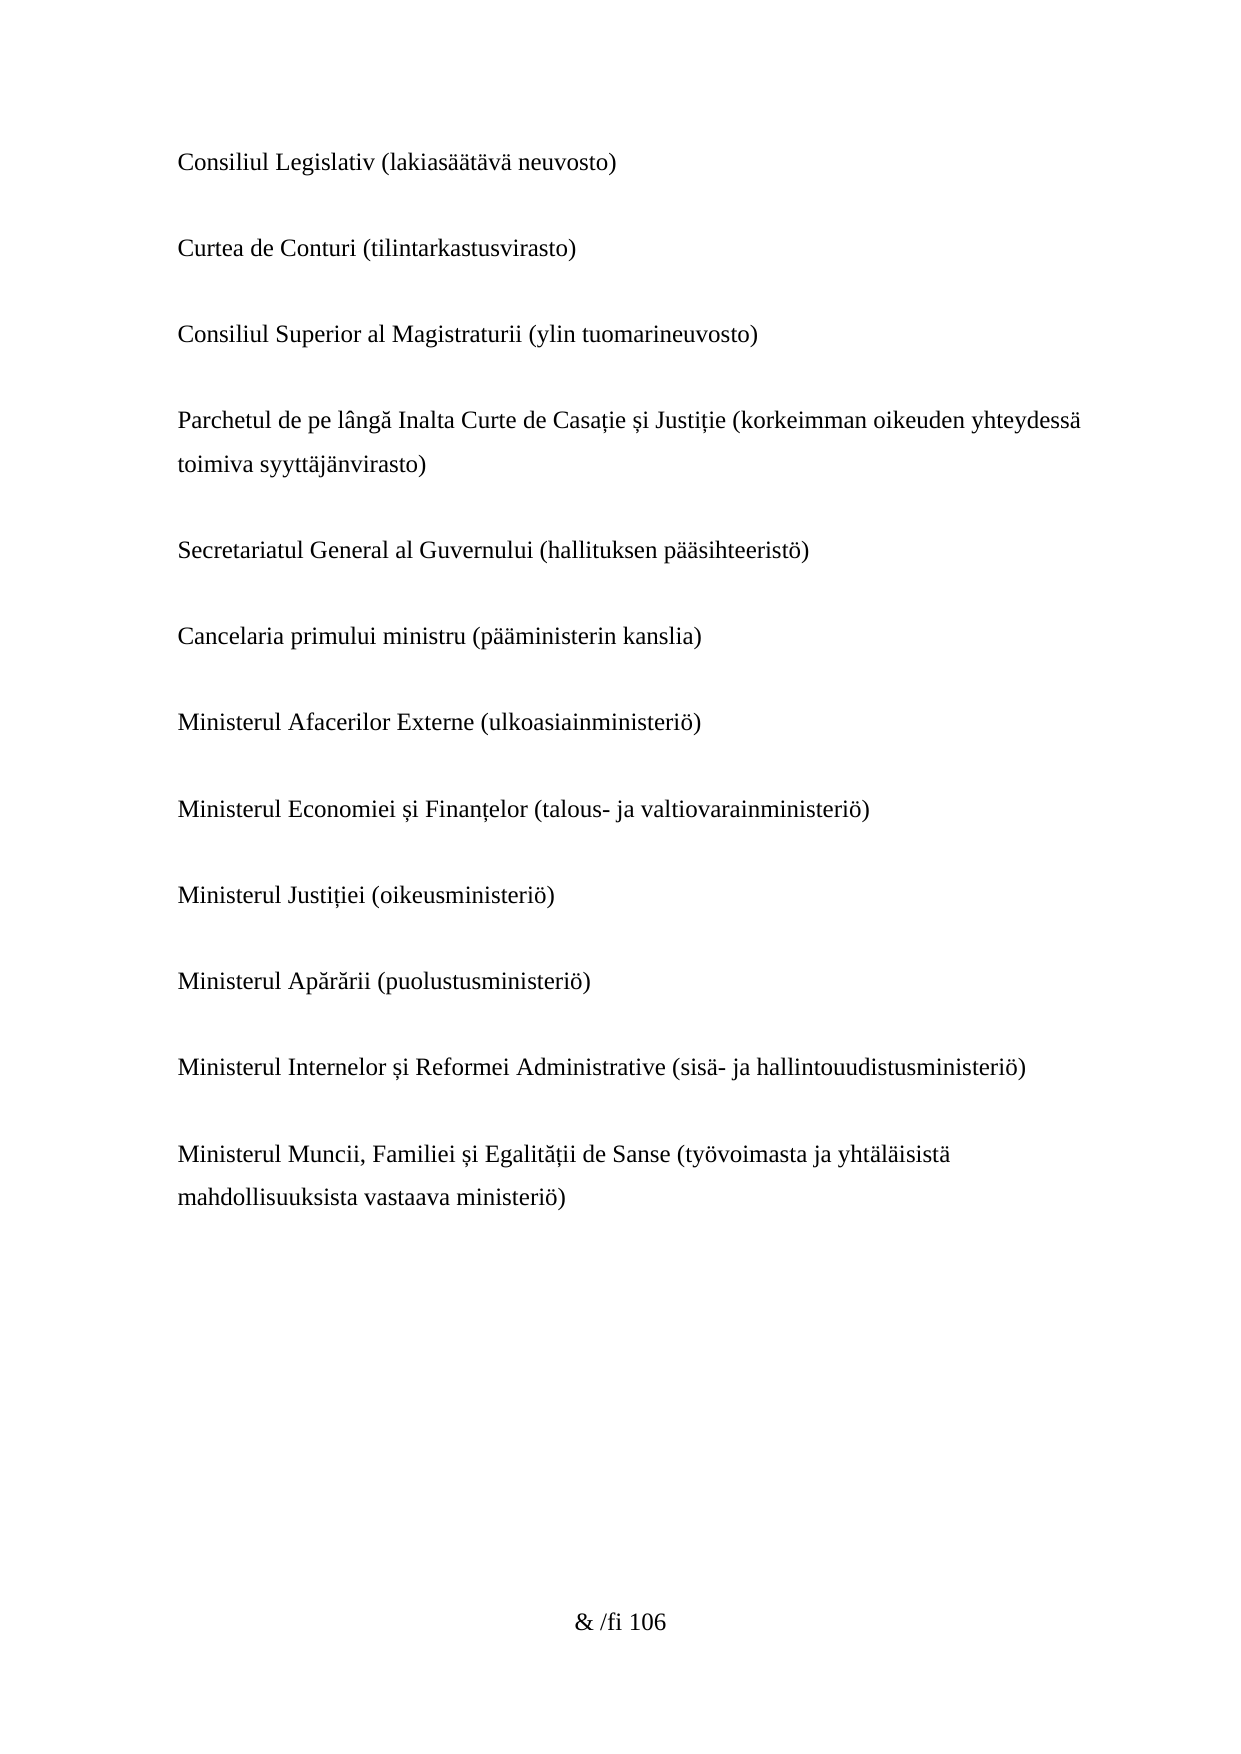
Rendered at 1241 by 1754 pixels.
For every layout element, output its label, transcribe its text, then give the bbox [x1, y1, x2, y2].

text Cancelaria primului ministru (pääministerin kanslia) [177, 621, 1122, 650]
text Ministerul Afacerilor Externe (ulkoasiainministeriö) [177, 707, 1122, 736]
text Ministerul Justiției (oikeusministeriö) [177, 880, 1122, 909]
text Ministerul Muncii, Familiei și Egalității de Sanse (työvoimasta ja yhtäläisistä mahdollisuuksista vastaava ministeriö) [177, 1139, 1122, 1211]
text Secretariatul General al Guvernului (hallituksen pääsihteeristö) [177, 535, 1122, 564]
text Ministerul Apărării (puolustusministeriö) [177, 966, 1122, 995]
text Ministerul Economiei și Finanțelor (talous- ja valtiovarainministeriö) [177, 794, 1122, 822]
text Parchetul de pe lângă Inalta Curte de Casație și Justiție (korkeimman oikeuden yhteydessä toimiva syyttäjänvirasto) [177, 406, 1122, 477]
text Ministerul Internelor și Reformei Administrative (sisä- ja hallintouudistusministeriö) [177, 1052, 1122, 1081]
text Curtea de Conturi (tilintarkastusvirasto) [177, 233, 1122, 262]
text Consiliul Superior al Magistraturii (ylin tuomarineuvosto) [177, 319, 1122, 348]
text Consiliul Legislativ (lakiasäätävä neuvosto) [177, 147, 1122, 176]
